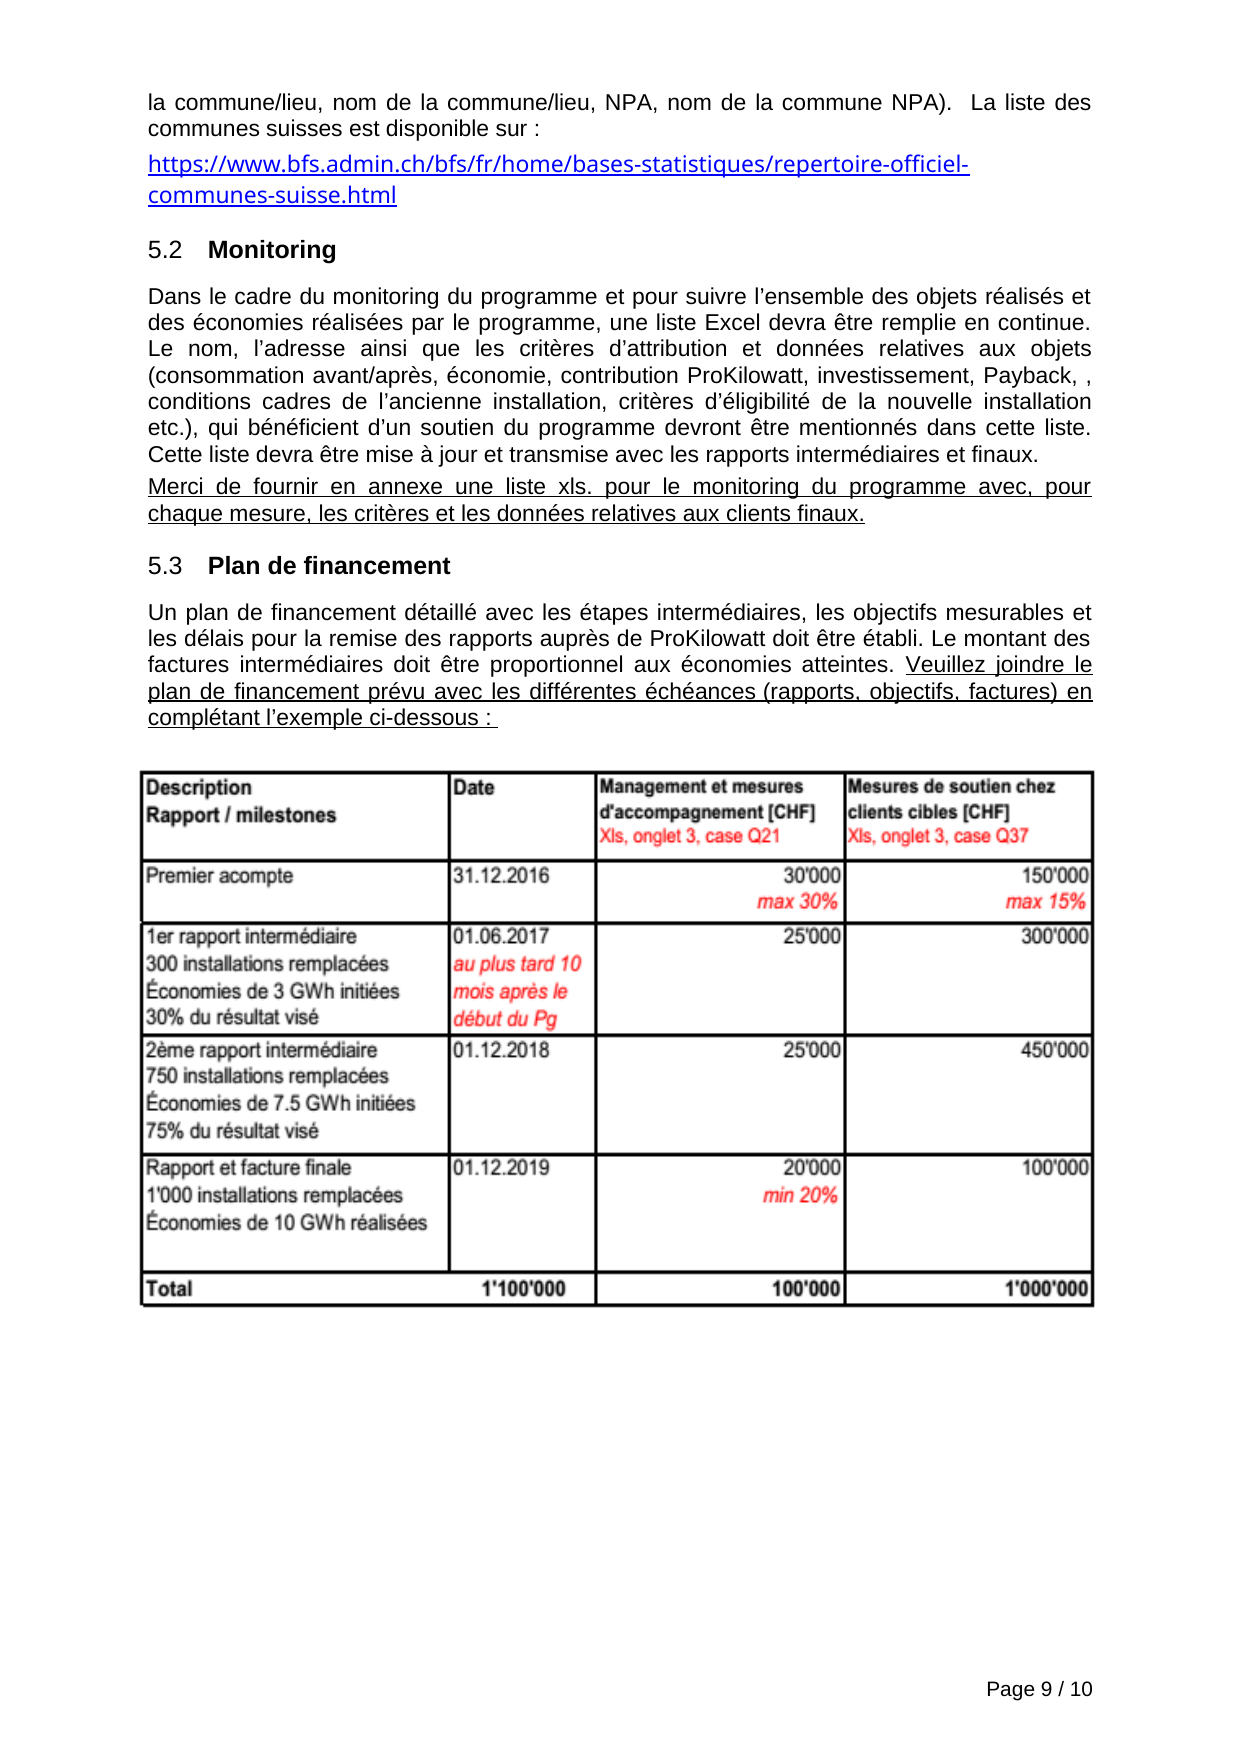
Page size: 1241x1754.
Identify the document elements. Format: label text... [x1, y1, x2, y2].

text Un plan de financement détaillé avec les étapes intermédiaires, les objectifs mesurables et les délais pour la remise des rapports auprès de ProKilowatt doit être établi. Le montant des factures intermédiaires doit être proportionnel aux économies atteintes. Veuillez joindre le plan de financement prévu avec les différentes échéances (rapports, objectifs, factures) en complétant l’exemple ci-dessous : [148, 598, 1092, 700]
text Dans le cadre du monitoring du programme et pour suivre l’ensemble des objets réalisés et des économies réalisées par le programme, une liste Excel devra être remplie en continue. Le nom, l’adresse ainsi que les critères d’attribution et données relatives aux objets (consommation avant/après, économie, contribution ProKilowatt, investissement, Payback, , conditions cadres de l’ancienne installation, critères d’éligibilité de la nouvelle installation etc.), qui bénéficient d’un soutien du programme devront être mentionnés dans cette liste. Cette liste devra être mise à jour et transmise avec les rapports intermédiaires et finaux. [148, 283, 1092, 467]
subtitle Plan de financement [148, 551, 1092, 580]
text https://www.bfs.admin.ch/bfs/fr/home/bases-statistiques/repertoire-officiel-communes-suisse.html [148, 148, 1092, 210]
text Merci de fournir en annexe une liste xls. pour le monitoring du programme avec, pour chaque mesure, les critères et les données relatives aux clients finaux. [148, 473, 1092, 496]
text Un plan de financement détaillé avec les étapes intermédiaires, les objectifs mesurables et les délais pour la remise des rapports auprès de ProKilowatt doit être établi. Le montant des factures intermédiaires doit être proportionnel aux économies atteintes. Veuillez joindre le plan de financement prévu avec les différentes échéances (rapports, objectifs, factures) en complétant l’exemple ci-dessous : [148, 702, 1092, 730]
text Merci de fournir en annexe une liste xls. pour le monitoring du programme avec, pour chaque mesure, les critères et les données relatives aux clients finaux. [148, 497, 1092, 526]
picture [137, 763, 1100, 1313]
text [148, 89, 1092, 141]
subtitle Monitoring [148, 235, 1092, 264]
